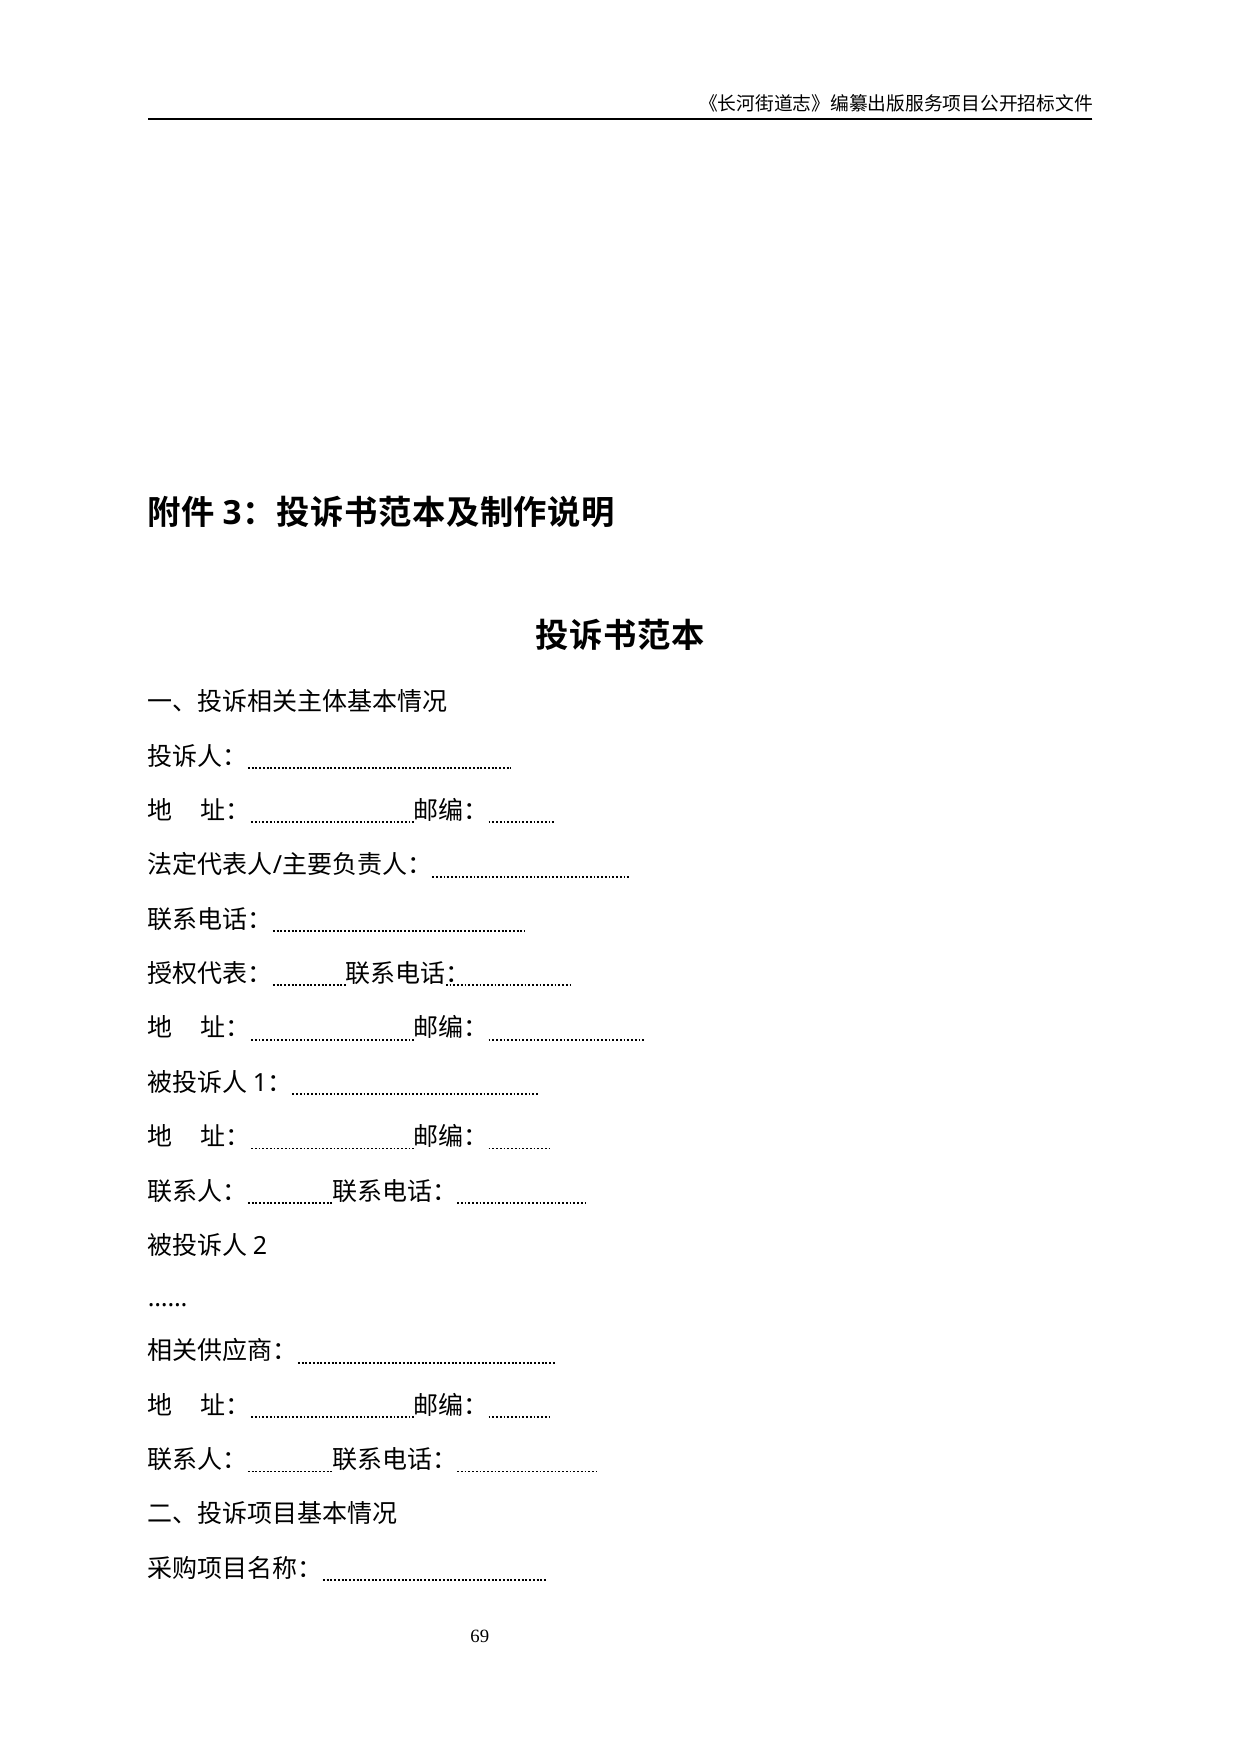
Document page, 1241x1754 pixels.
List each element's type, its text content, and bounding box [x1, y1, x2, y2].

text 地 址： 邮编： [148, 1117, 1092, 1153]
text 法定代表人/主要负责人： [148, 845, 1092, 881]
text 联系电话： [148, 899, 1092, 935]
text 被投诉人1： [148, 1062, 1092, 1098]
text 二、投诉项目基本情况 [148, 1494, 1092, 1530]
text 授权代表： 联系电话： [148, 953, 1092, 990]
text 联系人： 联系电话： [148, 1171, 1092, 1207]
text 投诉人： [148, 736, 1092, 772]
text 地 址： 邮编： [148, 1008, 1092, 1044]
text 地 址： 邮编： [148, 1385, 1092, 1421]
text 附件3：投诉书范本及制作说明 [148, 486, 1092, 534]
text 联系人： 联系电话： [148, 1439, 1092, 1476]
text 投诉书范本 [148, 609, 1092, 657]
text 相关供应商： [148, 1331, 1092, 1367]
text 地 址： 邮编： [148, 790, 1092, 827]
text …… [148, 1280, 1092, 1314]
text 被投诉人2 [148, 1225, 1092, 1262]
text 一、投诉相关主体基本情况 [148, 682, 1092, 718]
text 采购项目名称： [148, 1548, 1092, 1584]
